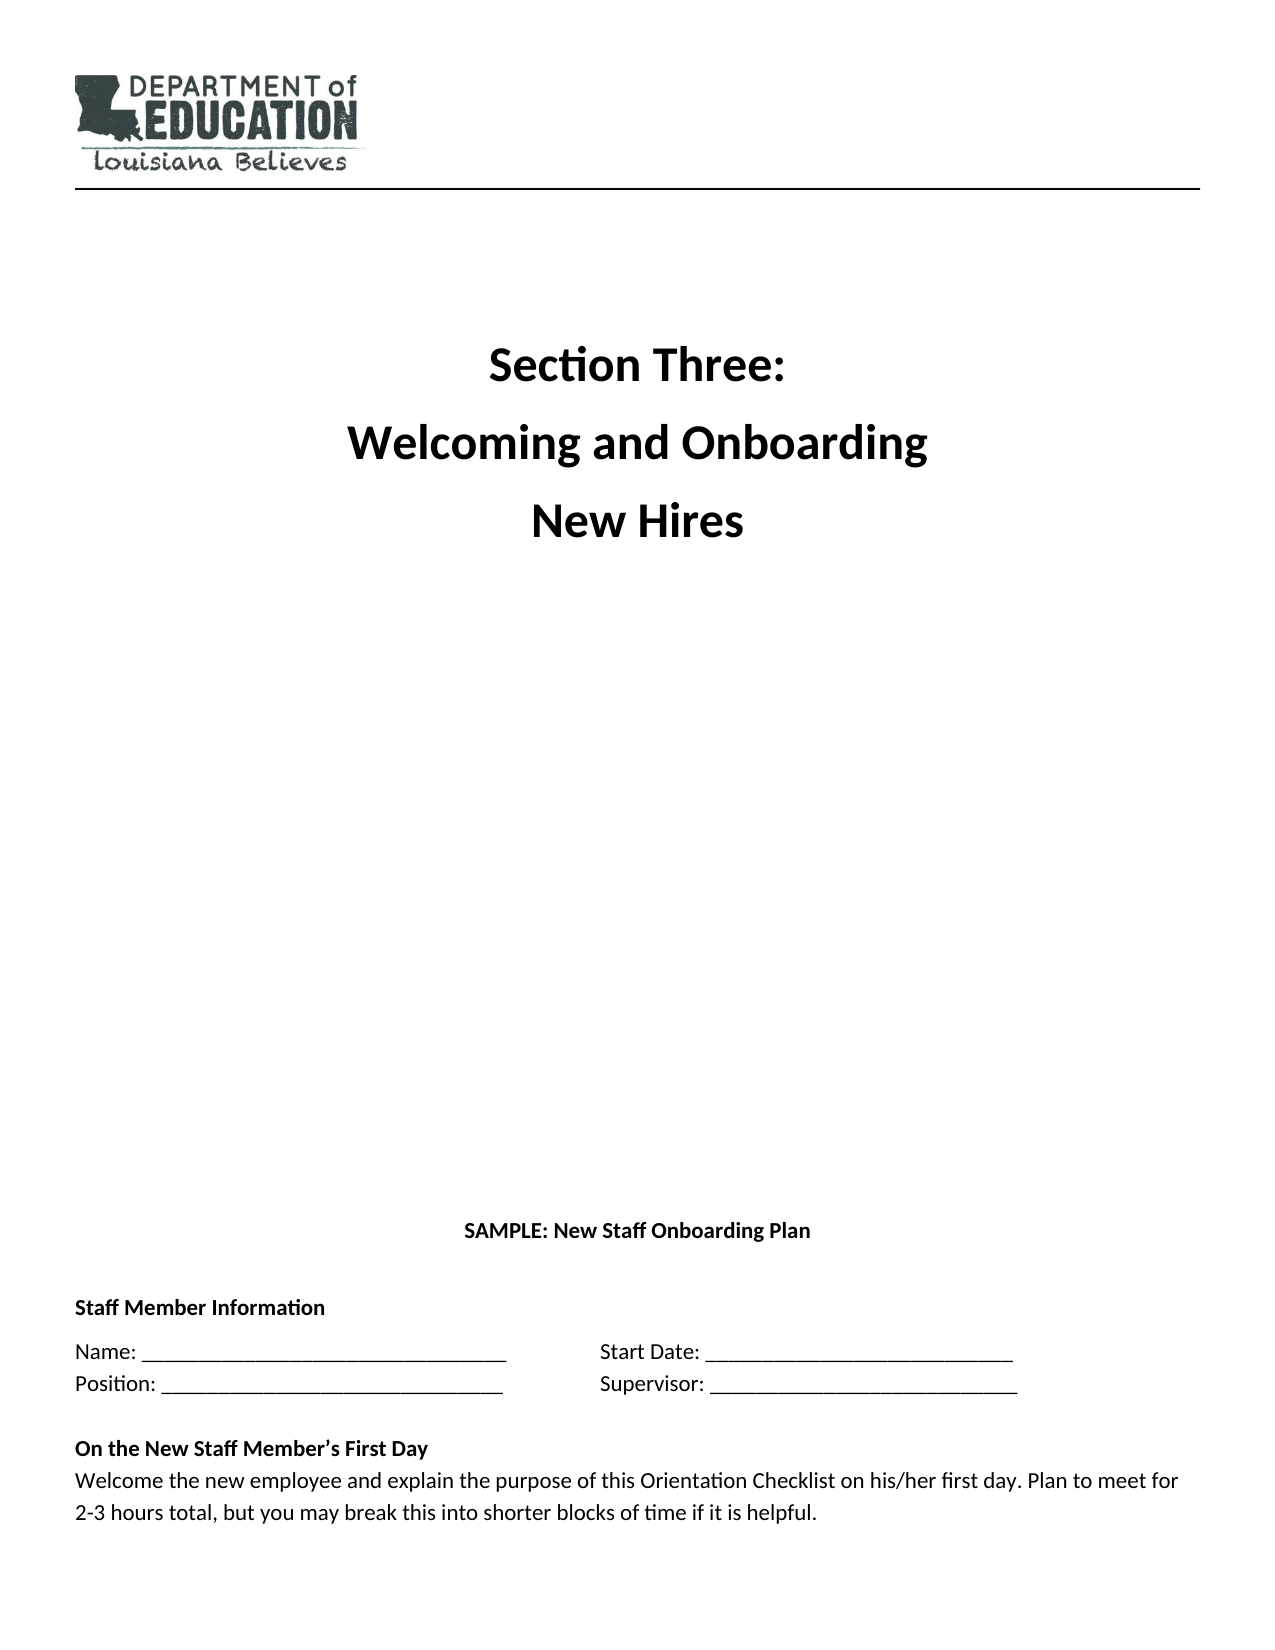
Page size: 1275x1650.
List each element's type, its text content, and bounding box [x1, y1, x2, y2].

text On the New Staff Member’s First Day [75, 1434, 1200, 1462]
text Section Three: [75, 333, 1200, 394]
text Name: ________________________________ Start Date: ___________________________ [75, 1337, 1200, 1365]
text Welcoming and Onboarding [75, 411, 1200, 472]
text New Hires [75, 489, 1200, 550]
text Staff Member Information [75, 1293, 1200, 1321]
text Position: ______________________________ Supervisor: ___________________________ [75, 1369, 1200, 1397]
text Welcome the new employee and explain the purpose of this Orientation Checklist on his/her first day. Plan to meet for 2-3 hours total, but you may break this into shorter blocks of time if it is helpful. [75, 1466, 1200, 1526]
text SAMPLE: New Staff Onboarding Plan [75, 1216, 1200, 1244]
picture [75, 75, 1200, 190]
